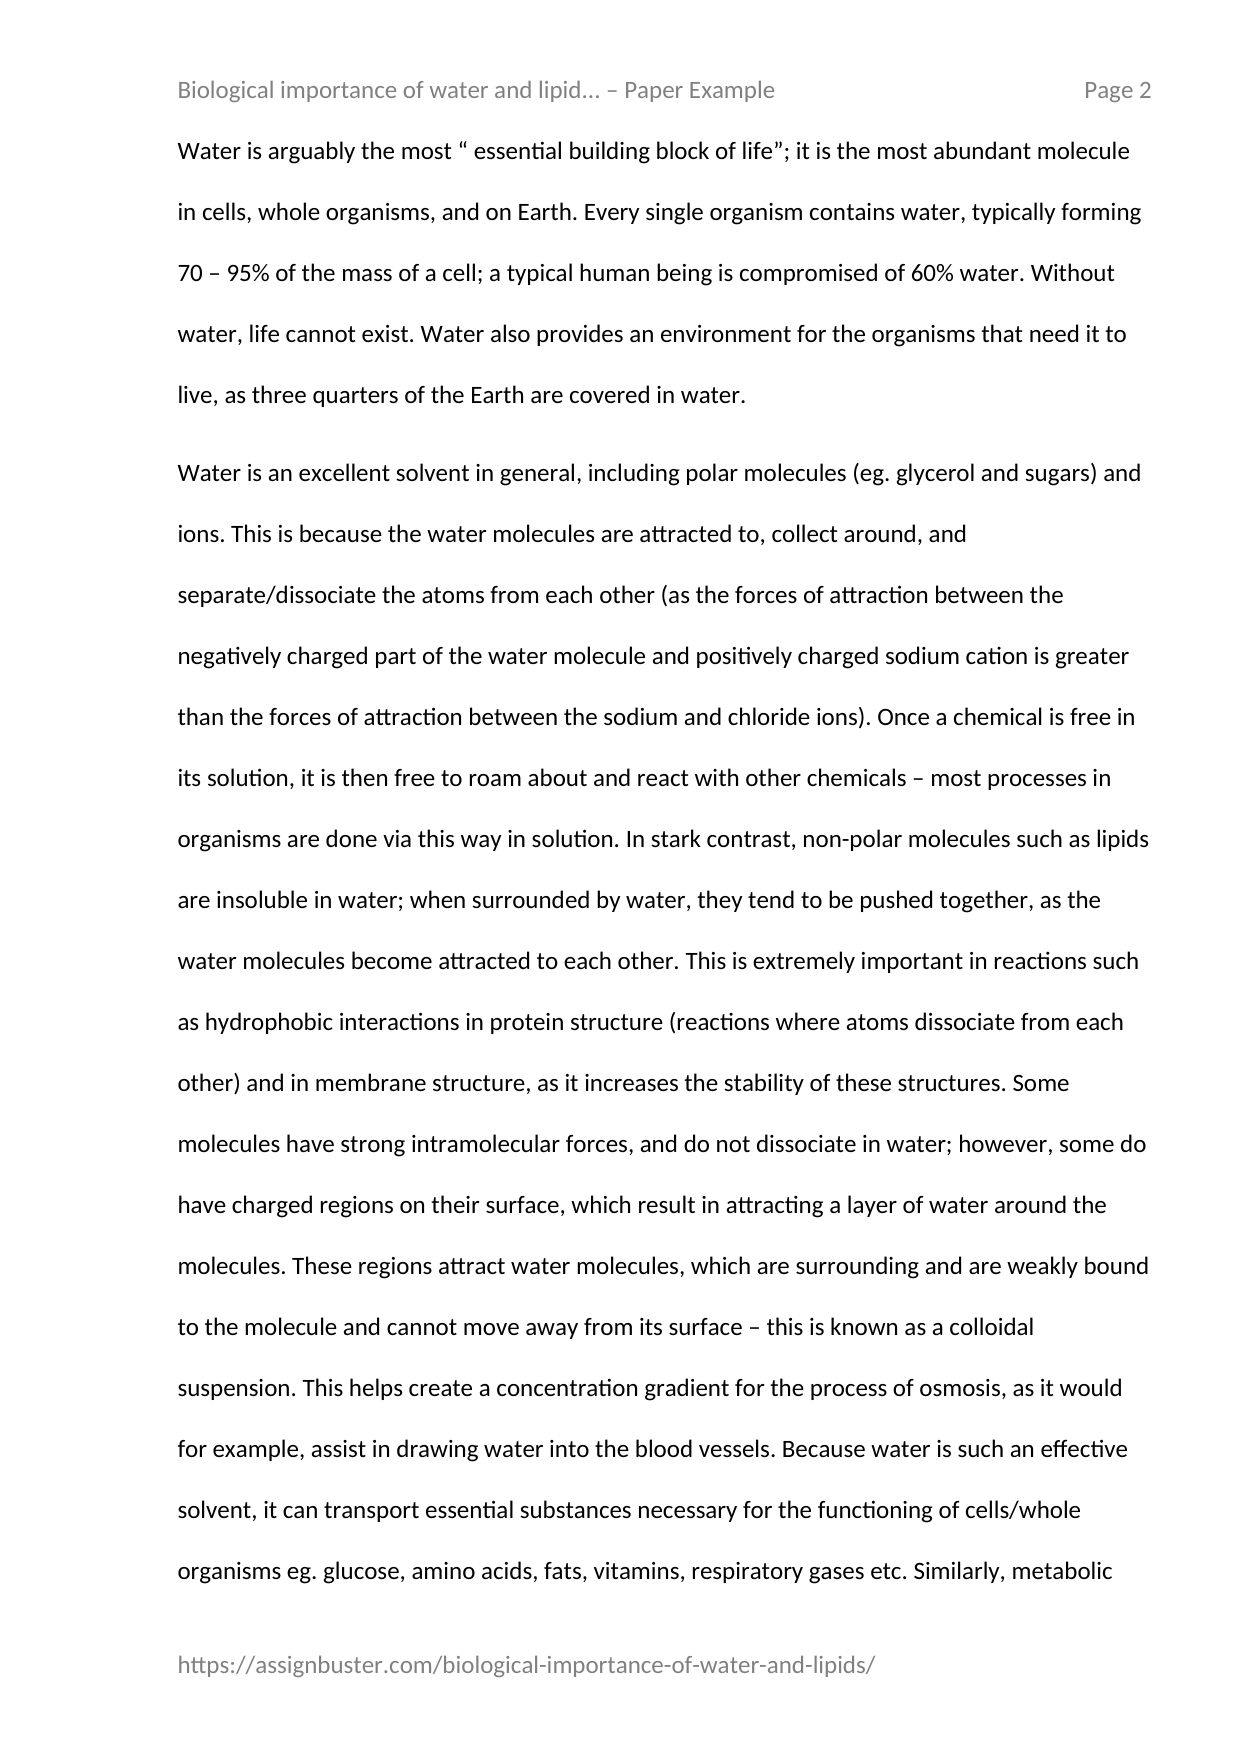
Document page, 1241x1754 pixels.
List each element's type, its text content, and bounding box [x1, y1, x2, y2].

text Water is arguably the most “ essential building block of life”; it is the most abundant molecule in cells, whole organisms, and on Earth. Every single organism contains water, typically forming 70 – 95% of the mass of a cell; a typical human being is compromised of 60% water. Without water, life cannot exist. Water also provides an environment for the organisms that need it to live, as three quarters of the Earth are covered in water. [177, 135, 1152, 409]
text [177, 457, 1152, 1586]
